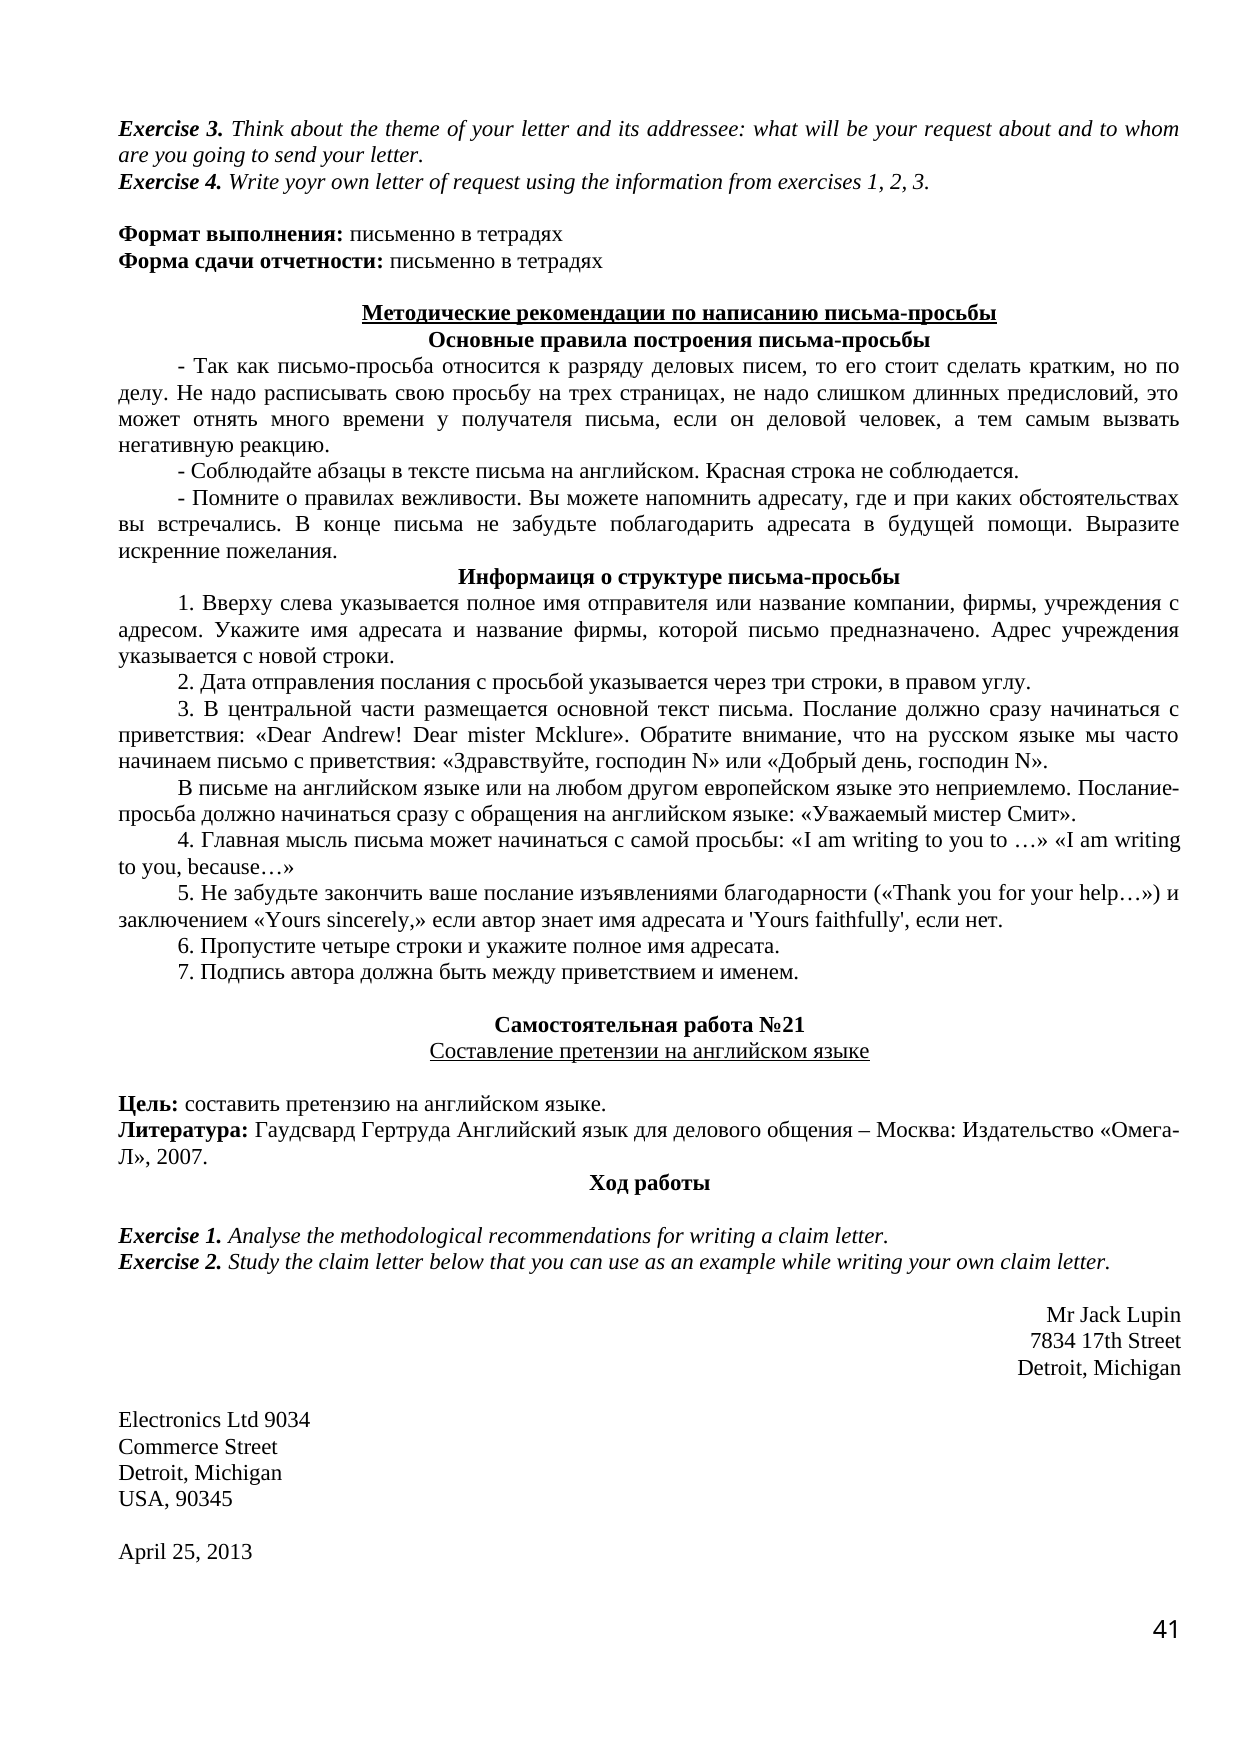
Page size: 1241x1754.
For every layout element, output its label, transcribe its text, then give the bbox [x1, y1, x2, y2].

text - Так как письмо-просьба относится к разряду деловых писем, то его стоит сделать кратким, но по делу. Не надо расписывать свою просьбу на трех страницах, не надо слишком длинных предисловий, это может отнять много времени у получателя письма, если он деловой человек, а тем самым вызвать негативную реакцию. [118, 352, 1181, 458]
text Форма сдачи отчетности: письменно в тетрадях [118, 247, 1181, 273]
text Commerce Street [118, 1433, 1181, 1459]
text Exercise 2. Study the claim letter below that you can use as an example while writing your own claim letter. [118, 1248, 1181, 1274]
text Самостоятельная работа №21 [118, 1011, 1181, 1037]
text Exercise 1. Analyse the methodological recommendations for writing a claim letter. [118, 1222, 1181, 1248]
text 7834 17th Street [118, 1327, 1181, 1354]
text 5. Не забудьте закончить ваше послание изъявлениями благодарности («Thank you for your help…») и заключением «Yours sincerely,» если автор знает имя адресата и 'Yours faithfully', если нет. [118, 879, 1181, 932]
text April 25, 2013 [118, 1538, 1181, 1564]
text 2. Дата отправления послания с просьбой указывается через три строки, в правом углу. [118, 668, 1181, 695]
text 4. Главная мысль письма может начинаться с самой просьбы: «I am writing to you to …» «I am writing to you, because…» [118, 827, 1181, 879]
text USA, 90345 [118, 1485, 1181, 1512]
text Информаиця о структуре письма-просьбы [118, 563, 1181, 589]
text 7. Подпись автора должна быть между приветствием и именем. [118, 958, 1181, 985]
text Составление претензии на английском языке [118, 1037, 1181, 1064]
text В письме на английском языке или на любом другом европейском языке это неприемлемо. Послание-просьба должно начинаться сразу с обращения на английском языке: «Уважаемый мистер Смит». [118, 774, 1181, 827]
text 1. Вверху слева указывается полное имя отправителя или название компании, фирмы, учреждения с адресом. Укажите имя адресата и название фирмы, которой письмо предназначено. Адрес учреждения указывается с новой строки. [118, 589, 1181, 668]
text Основные правила построения письма-просьбы [118, 326, 1181, 352]
text Методические рекомендации по написанию письма-просьбы [118, 299, 1181, 326]
text Mr Jack Lupin [118, 1301, 1181, 1327]
text Detroit, Michigan [118, 1354, 1181, 1380]
text 3. В центральной части размещается основной текст письма. Послание должно сразу начинаться с приветствия: «Dear Andrew! Dear mister Mcklure». Обратите внимание, что на русском языке мы часто начинаем письмо с приветствия: «Здравствуйте, господин N» или «Добрый день, господин N». [118, 695, 1181, 774]
text - Соблюдайте абзацы в тексте письма на английском. Красная строка не соблюдается. [118, 458, 1181, 484]
text Detroit, Michigan [118, 1459, 1181, 1485]
text Exercise 3. Think about the theme of your letter and its addressee: what will be your request about and to whom are you going to send your letter. [118, 115, 1181, 168]
text Electronics Ltd 9034 [118, 1406, 1181, 1433]
text Ход работы [118, 1169, 1181, 1196]
text Литература: Гаудсвард Гертруда Английский язык для делового общения – Москва: Издательство «Омега-Л», 2007. [118, 1116, 1181, 1169]
text Exercise 4. Write yoyr own letter of request using the information from exercises 1, 2, 3. [118, 168, 1181, 194]
text - Помните о правилах вежливости. Вы можете напомнить адресату, где и при каких обстоятельствах вы встречались. В конце письма не забудьте поблагодарить адресата в будущей помощи. Выразите искренние пожелания. [118, 484, 1181, 563]
text 6. Пропустите четыре строки и укажите полное имя адресата. [118, 932, 1181, 958]
text Цель: составить претензию на английском языке. [118, 1090, 1181, 1116]
text Формат выполнения: письменно в тетрадях [118, 220, 1181, 247]
